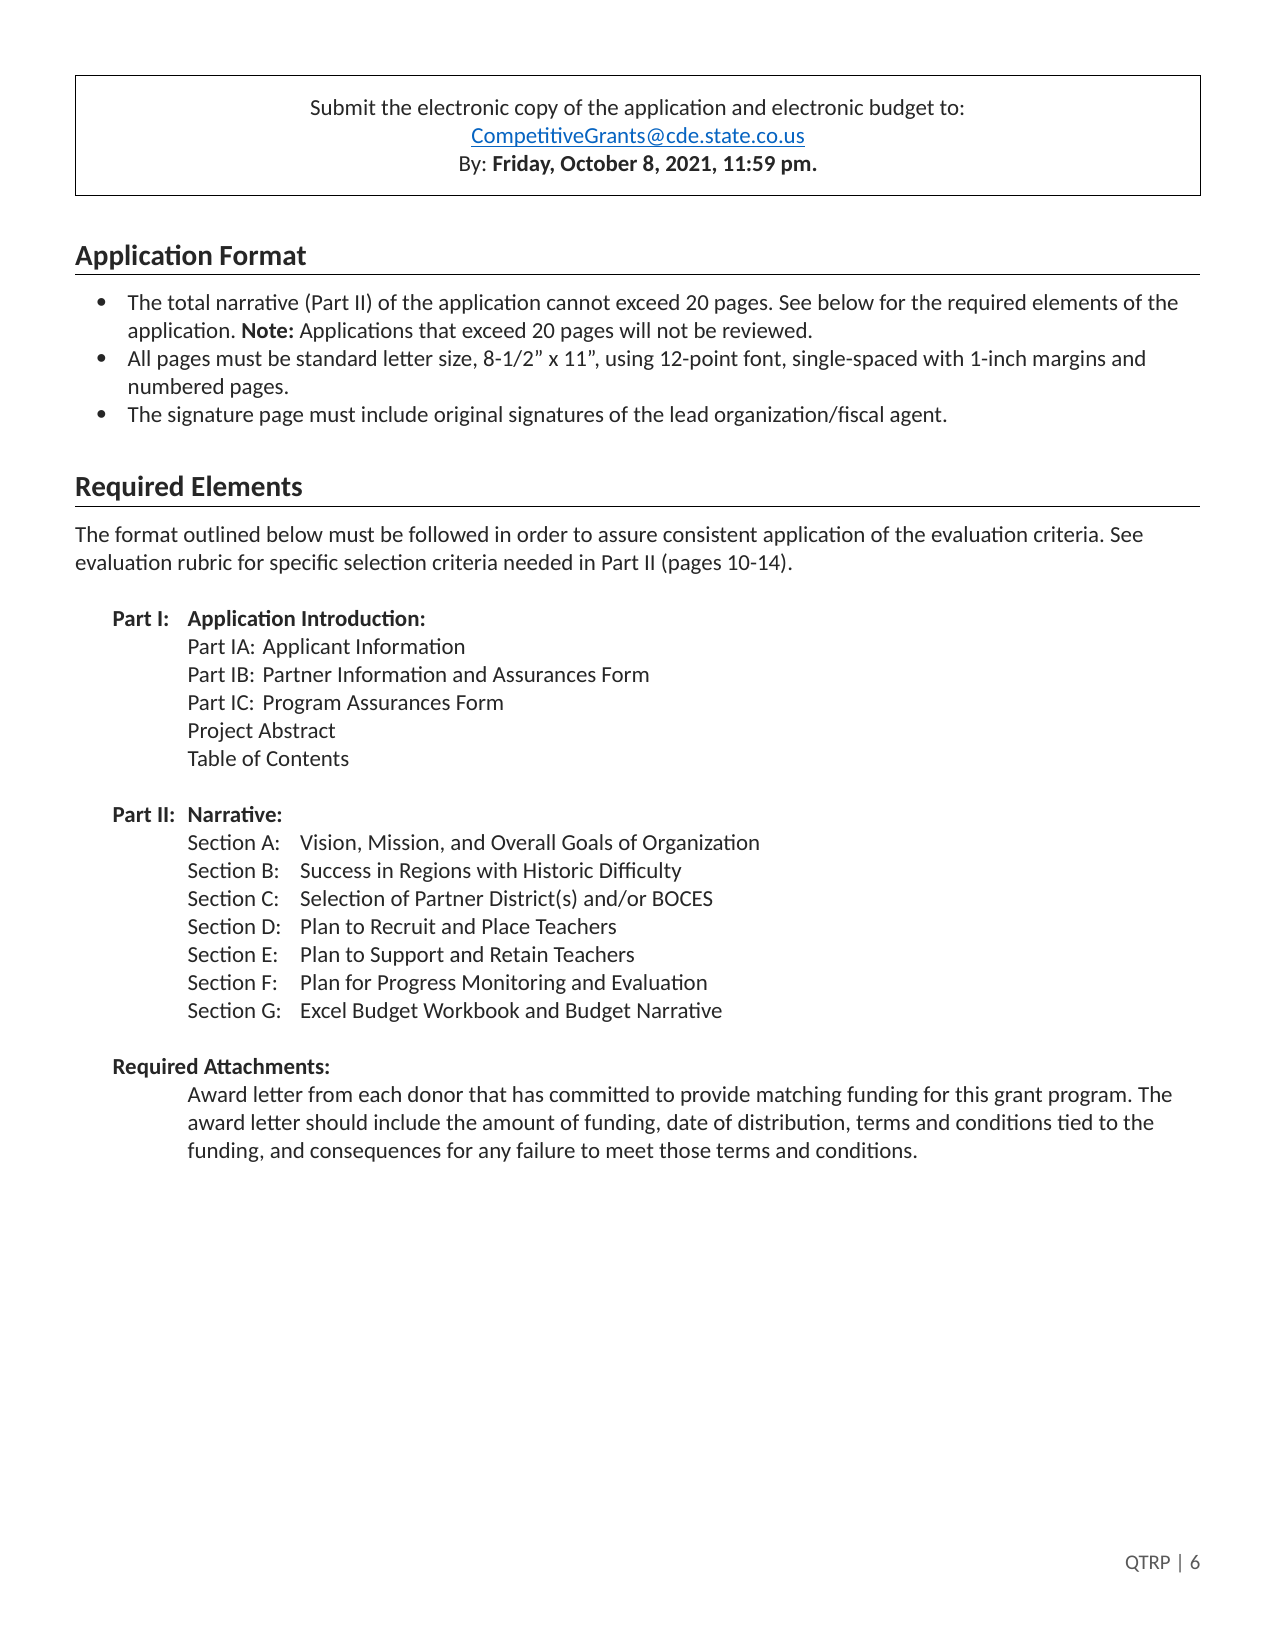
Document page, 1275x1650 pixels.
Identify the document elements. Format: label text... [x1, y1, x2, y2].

text Award letter from each donor that has committed to provide matching funding for this grant program. The award letter should include the amount of funding, date of distribution, terms and conditions tied to the funding, and consequences for any failure to meet those terms and conditions. [187, 1080, 1200, 1164]
list All pages must be standard letter size, 8-1/2” x 11”, using 12-point font, single-spaced with 1-inch margins and numbered pages. [97, 344, 1200, 400]
text Section B: Success in Regions with Historic Difficulty [150, 856, 1200, 884]
text Section E: Plan to Support and Retain Teachers [150, 940, 1200, 968]
text Section F: Plan for Progress Monitoring and Evaluation [150, 968, 1200, 996]
text Part IB: Partner Information and Assurances Form [187, 660, 1200, 688]
text Table of Contents [187, 744, 1200, 772]
list The total narrative (Part II) of the application cannot exceed 20 pages. See below for the required elements of the application. Note: Applications that exceed 20 pages will not be reviewed. [97, 288, 1200, 344]
text Part IA: Applicant Information [187, 632, 1200, 660]
subtitle Required Elements [75, 468, 1200, 506]
text Part I: Application Introduction: [112, 604, 1200, 632]
text Section C: Selection of Partner District(s) and/or BOCES [150, 884, 1200, 912]
text Project Abstract [187, 716, 1200, 744]
text Required Attachments: [112, 1052, 1200, 1080]
text Section G: Excel Budget Workbook and Budget Narrative [150, 996, 1200, 1024]
text The format outlined below must be followed in order to assure consistent application of the evaluation criteria. See evaluation rubric for specific selection criteria needed in Part II (pages 10-14). [75, 520, 1200, 576]
text Part II: Narrative: [112, 800, 1200, 828]
subtitle Application Format [75, 237, 1200, 274]
text Section D: Plan to Recruit and Place Teachers [150, 912, 1200, 940]
list The signature page must include original signatures of the lead organization/fiscal agent. [97, 400, 1200, 428]
table_header Submit the electronic copy of the application and electronic budget to: CompetitiveGrants@cde.state.co.us By: Friday, October 8, 2021, 11:59 pm. [76, 76, 1200, 195]
text Section A: Vision, Mission, and Overall Goals of Organization [150, 828, 1200, 856]
text Part IC: Program Assurances Form [187, 688, 1200, 716]
